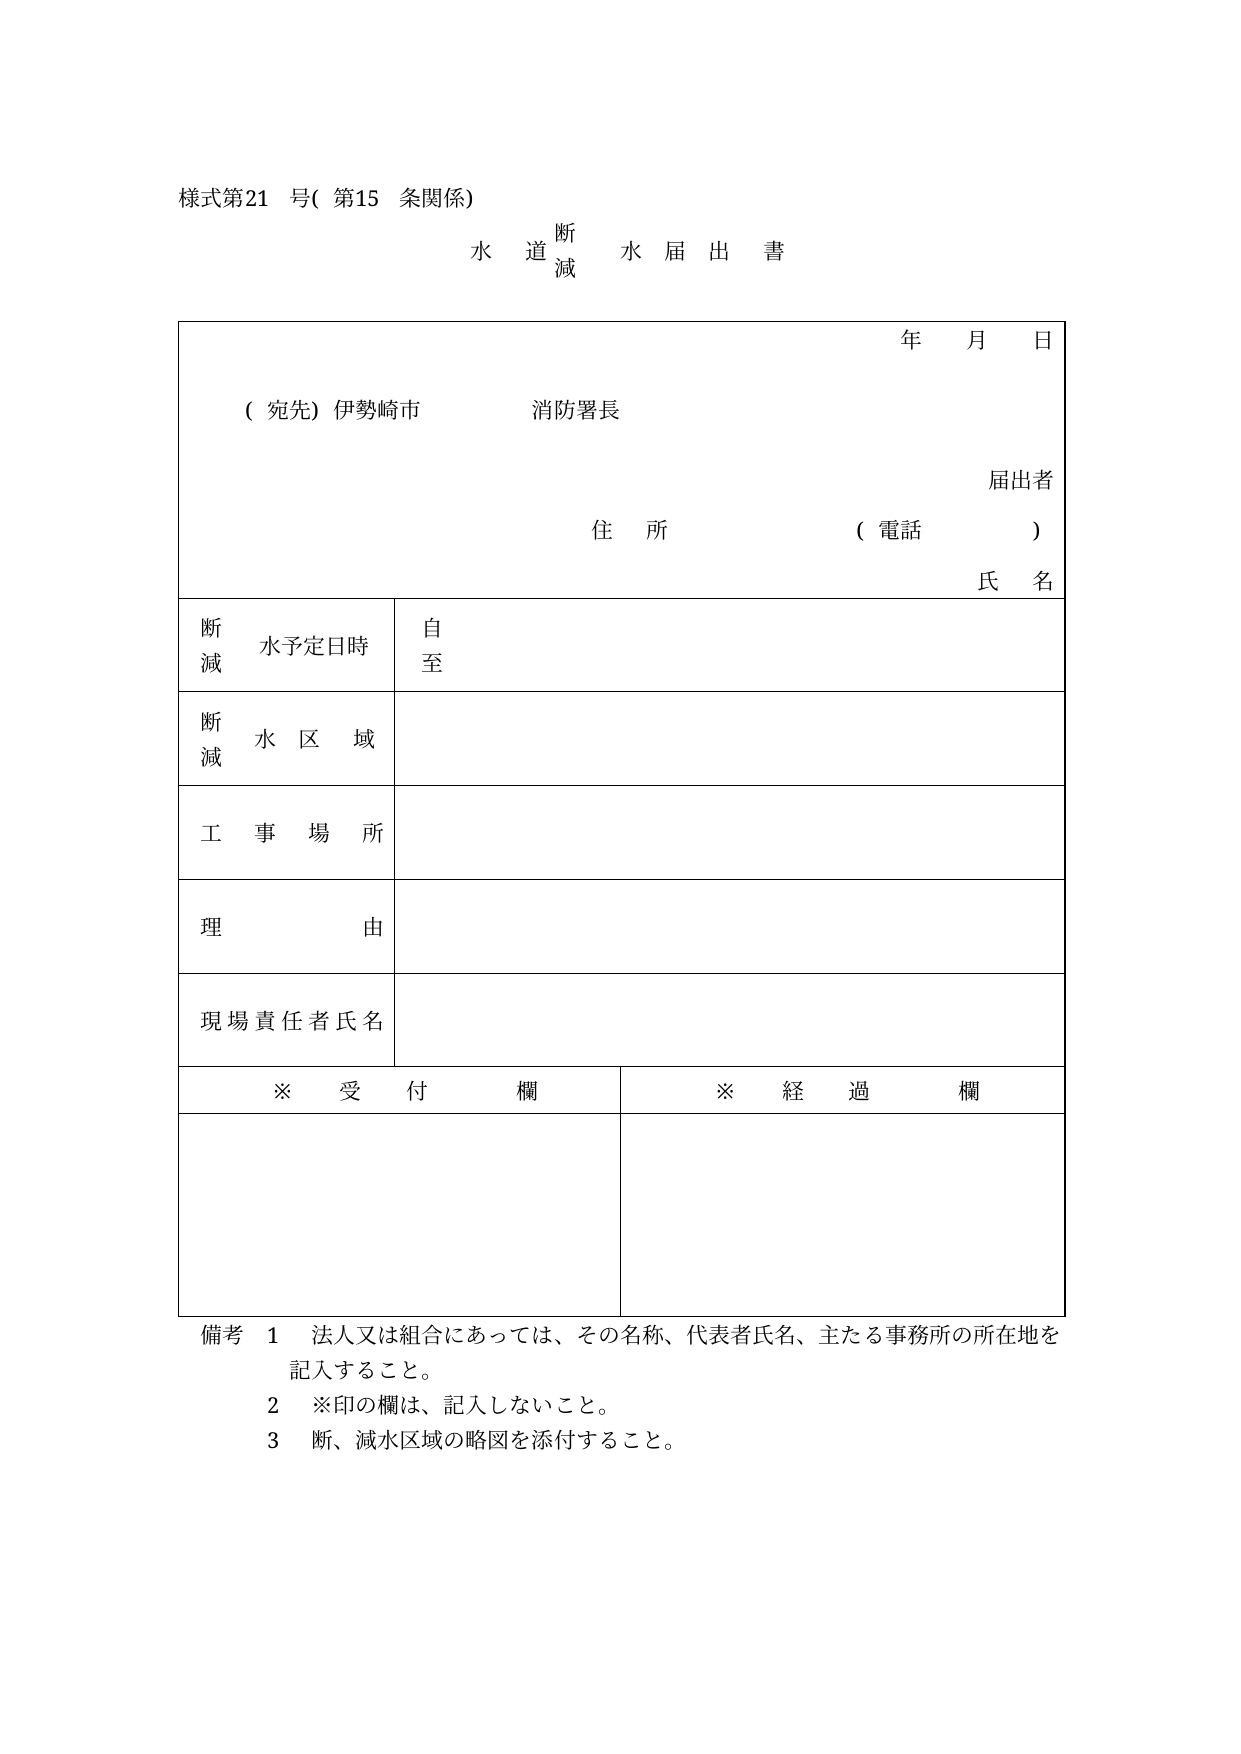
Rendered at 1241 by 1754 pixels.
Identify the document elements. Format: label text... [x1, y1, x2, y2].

table_cell 水区域 [222, 692, 394, 785]
table_header 断 減 [547, 214, 588, 286]
table_cell ※ 受付欄 [179, 1067, 620, 1113]
text 2 ※印の欄は、記入しないこと。 [178, 1387, 1062, 1422]
table_header 年 月 日 (宛先)伊勢崎市 消防署長 届出者 住所 (電話 ) 氏名 [179, 322, 1064, 597]
table_cell 現場責任者氏名 [179, 974, 394, 1066]
table_cell 理由 [179, 880, 394, 972]
text 3 断、減水区域の略図を添付すること。 [178, 1422, 1062, 1457]
text 備考 1 法人又は組合にあっては、その名称、代表者氏名、主たる事務所の所在地を記入すること。 [178, 1317, 1062, 1387]
table_cell [621, 1114, 1064, 1316]
table_header 水道 [179, 214, 547, 286]
table_cell 工事場所 [179, 786, 394, 879]
table_cell [395, 692, 1064, 785]
table_cell 断 減 [179, 599, 222, 691]
table_cell [395, 786, 1064, 879]
table_cell ※ 経過欄 [621, 1067, 1064, 1113]
table_header 水届出書 [589, 214, 1065, 286]
table_cell 自 至 [395, 599, 1064, 691]
table_cell 断 減 [179, 692, 222, 785]
table_cell [395, 974, 1064, 1066]
table_cell [179, 1114, 620, 1316]
table_cell 水予定日時 [222, 599, 394, 691]
text 様式第21号(第15条関係) [178, 179, 1062, 214]
table_cell [395, 880, 1064, 972]
